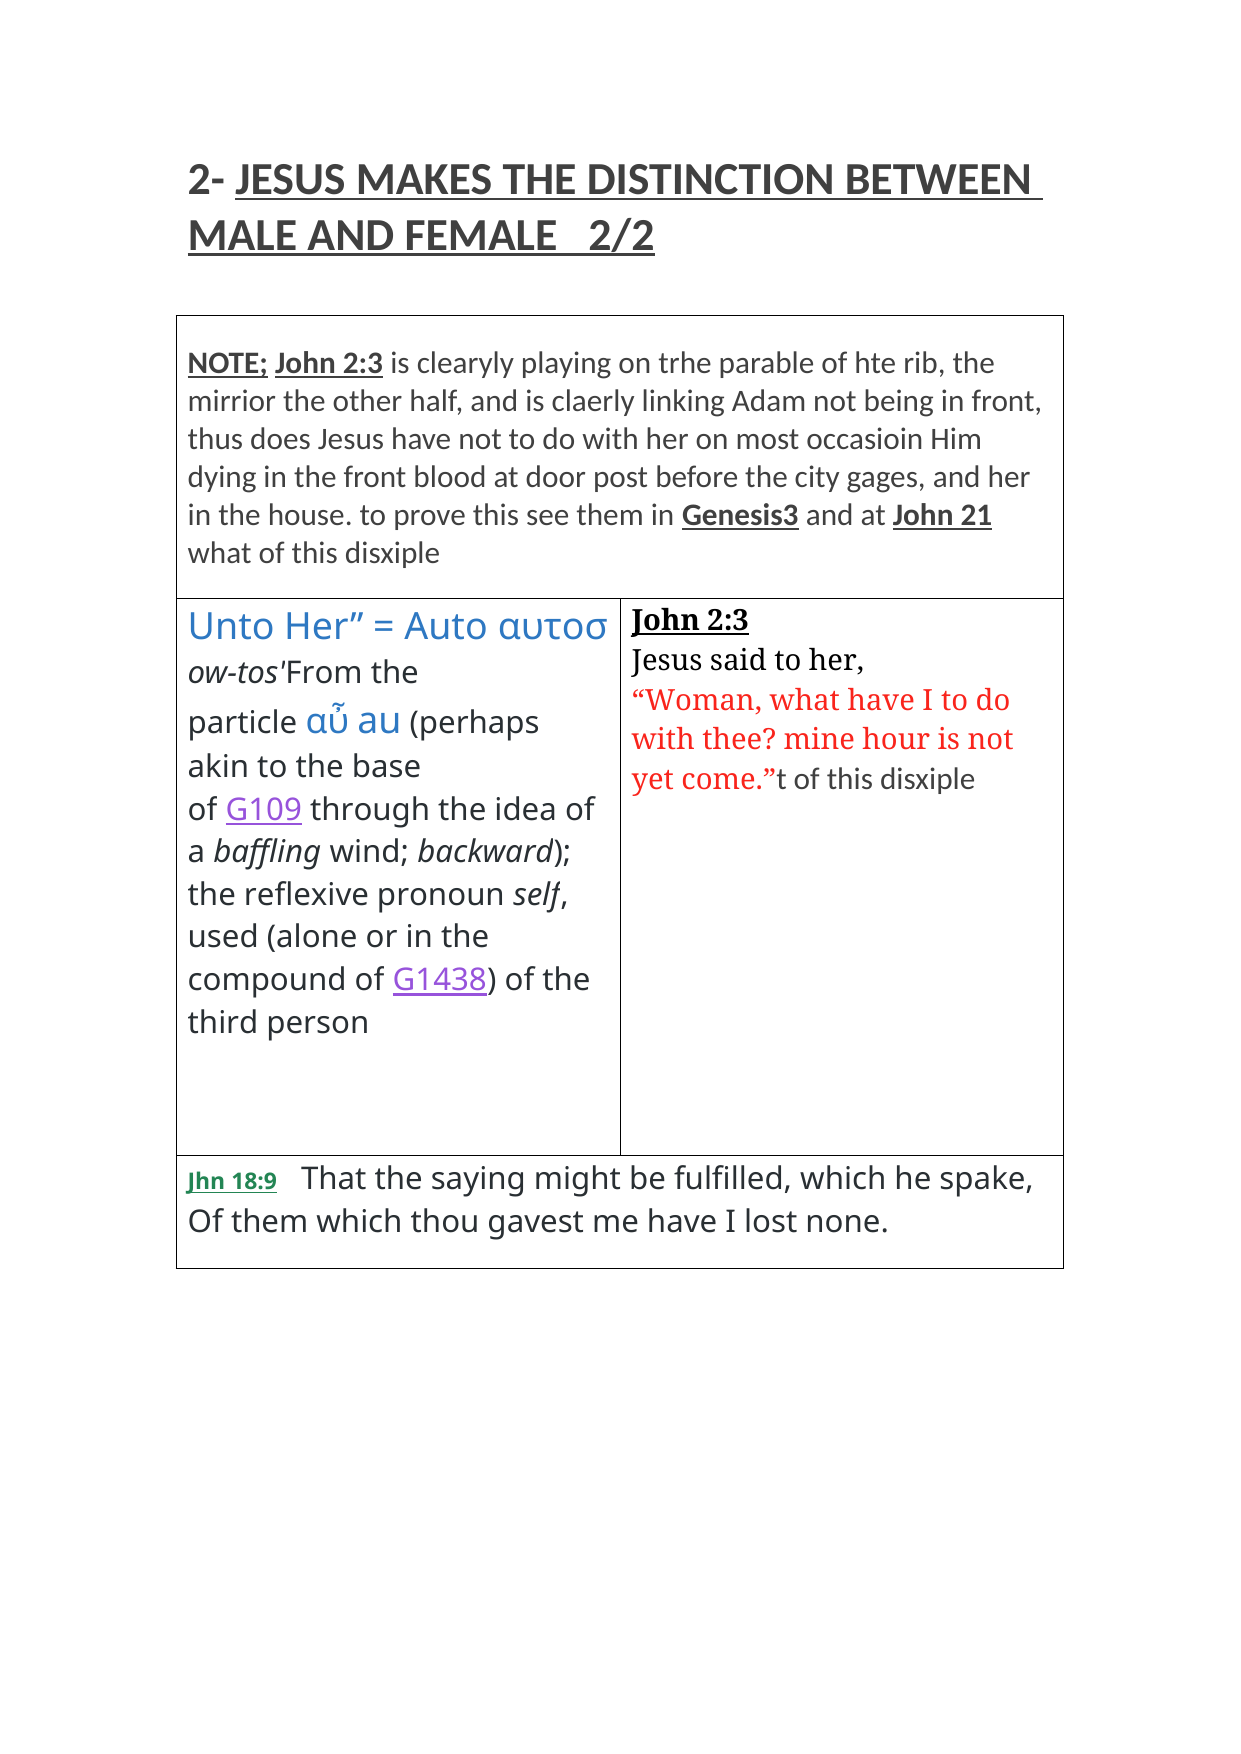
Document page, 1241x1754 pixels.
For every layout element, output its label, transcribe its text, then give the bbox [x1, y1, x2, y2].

table_cell Jhn 18:9 That the saying might be fulfilled, which he spake, Of them which thou gavest me have I lost none. [177, 1156, 1063, 1268]
table_header NOTE; John 2:3 is clearyly playing on trhe parable of hte rib, the mirrior the other half, and is claerly linking Adam not being in front, thus does Jesus have not to do with her on most occasioin Him dying in the front blood at door post before the city gages, and her in the house. to prove this see them in Genesis3 and at John 21 what of this disxiple [177, 316, 1063, 598]
table_cell Unto Her” = Auto αυτοσ ow-tos'From the particle αὖ au (perhaps akin to the base of G109 through the idea of a baffling wind; backward); the reflexive pronoun self, used (alone or in the compound of G1438) of the third person [177, 599, 620, 1155]
list JESUS MAKES THE DISTINCTION BETWEEN MALE AND FEMALE 2/2 [187, 150, 1053, 262]
table_cell John 2:3 Jesus said to her, “Woman, what have I to do with thee? mine hour is not yet come.”t of this disxiple [621, 599, 1063, 1155]
